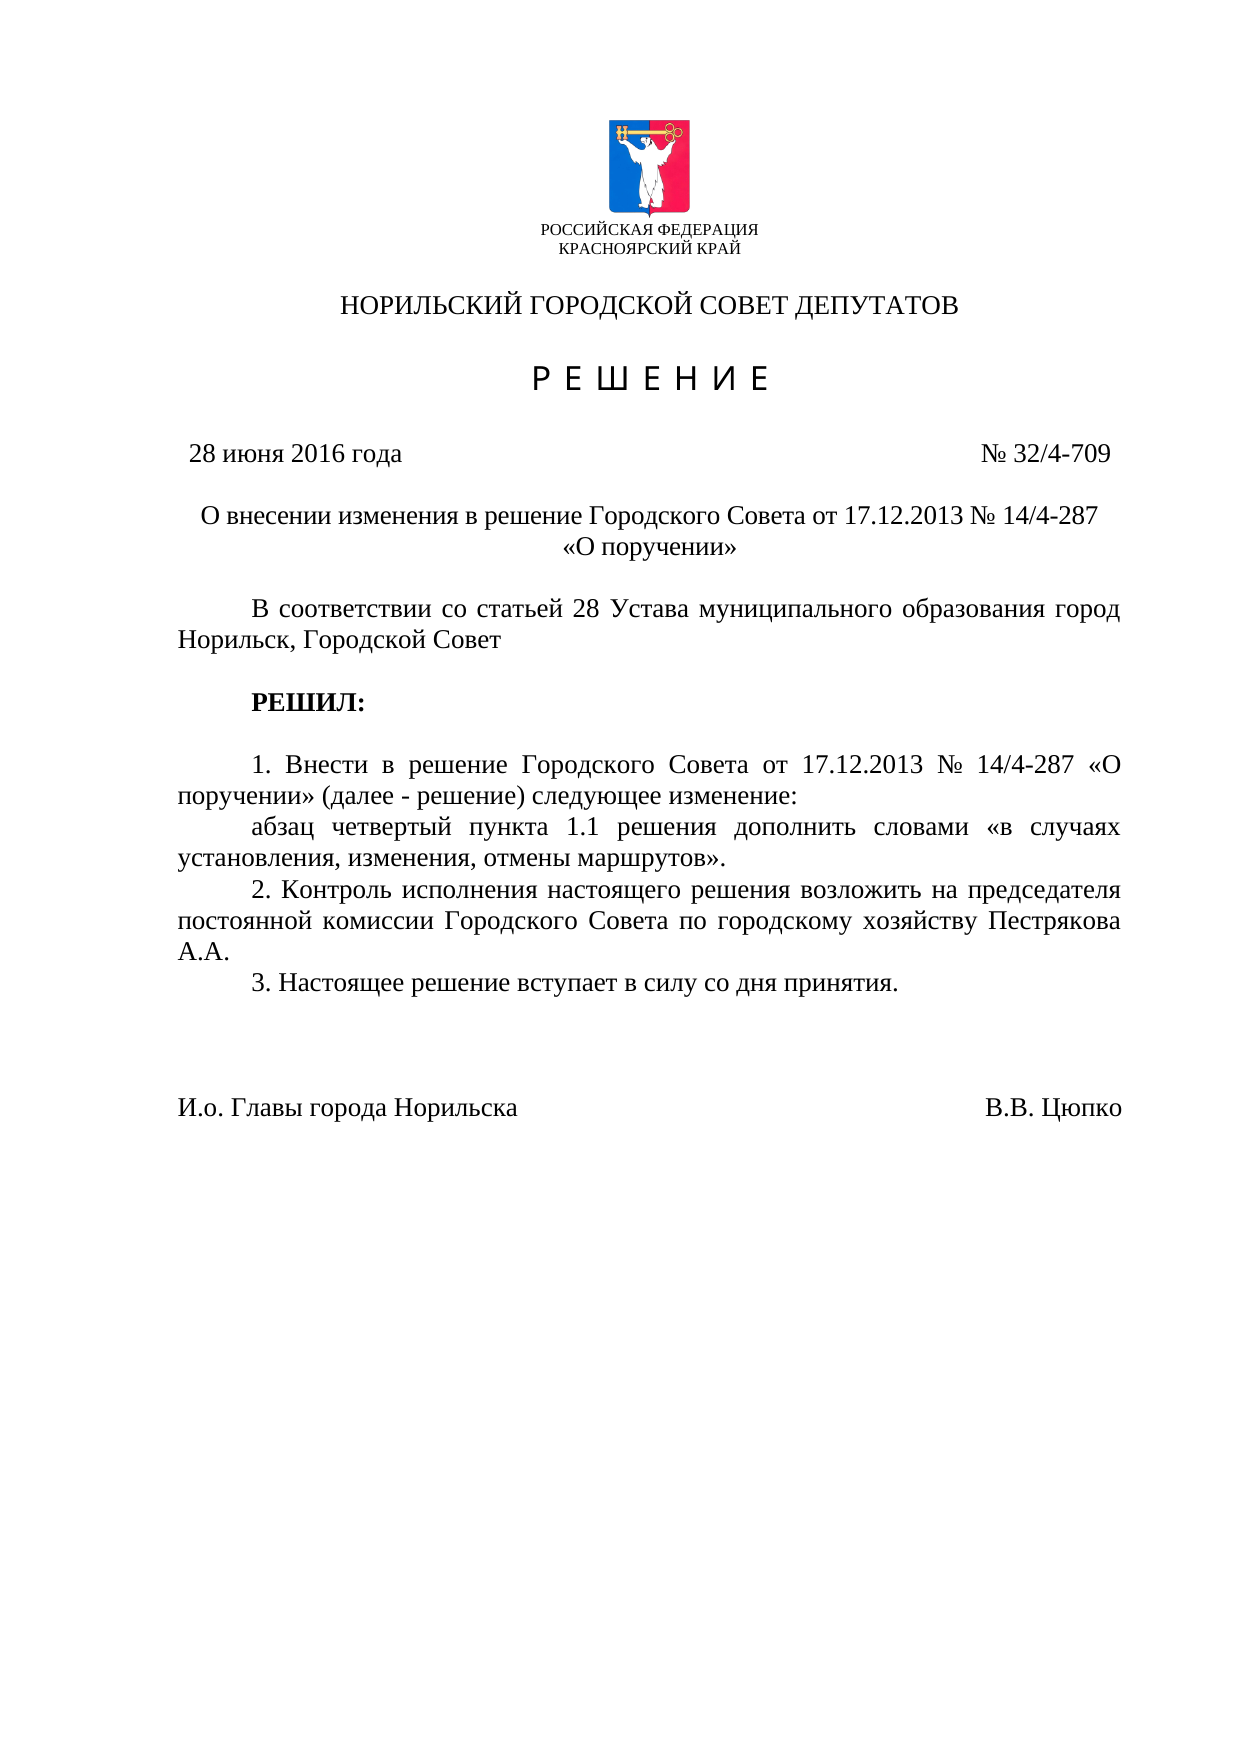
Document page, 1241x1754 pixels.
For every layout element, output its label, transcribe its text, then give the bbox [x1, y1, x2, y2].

text абзац четвертый пункта 1.1 решения дополнить словами «в случаях установления, изменения, отмены маршрутов». [177, 810, 1122, 873]
text 3. Настоящее решение вступает в силу со дня принятия. [177, 966, 1122, 997]
text 1. Внести в решение Городского Совета от 17.12.2013 № 14/4-287 «О поручении» (далее - решение) следующее изменение: [177, 748, 1122, 810]
text НОРИЛЬСКИЙ ГОРОДСКОЙ СОВЕТ ДЕПУТАТОВ [177, 289, 1122, 320]
table_header В.В. Цюпко [650, 1091, 1133, 1122]
table_header И.о. Главы города Норильска [166, 1091, 649, 1122]
text 2. Контроль исполнения настоящего решения возложить на председателя постоянной комиссии Городского Совета по городскому хозяйству Пестрякова А.А. [177, 873, 1122, 966]
table_header 28 июня 2016 года [177, 437, 651, 468]
text «О поручении» [177, 530, 1122, 561]
text В соответствии со статьей 28 Устава муниципального образования город Норильск, Городской Совет [177, 592, 1122, 655]
text РОССИЙСКАЯ ФЕДЕРАЦИЯ [177, 220, 1122, 239]
text Р Е Ш Е Н И Е [177, 354, 1122, 400]
text РЕШИЛ: [177, 686, 1122, 717]
table_header № 32/4-709 [651, 437, 1122, 468]
text О внесении изменения в решение Городского Совета от 17.12.2013 № 14/4-287 [177, 499, 1122, 530]
text КРАСНОЯРСКИЙ КРАЙ [177, 239, 1122, 258]
picture [607, 118, 692, 220]
